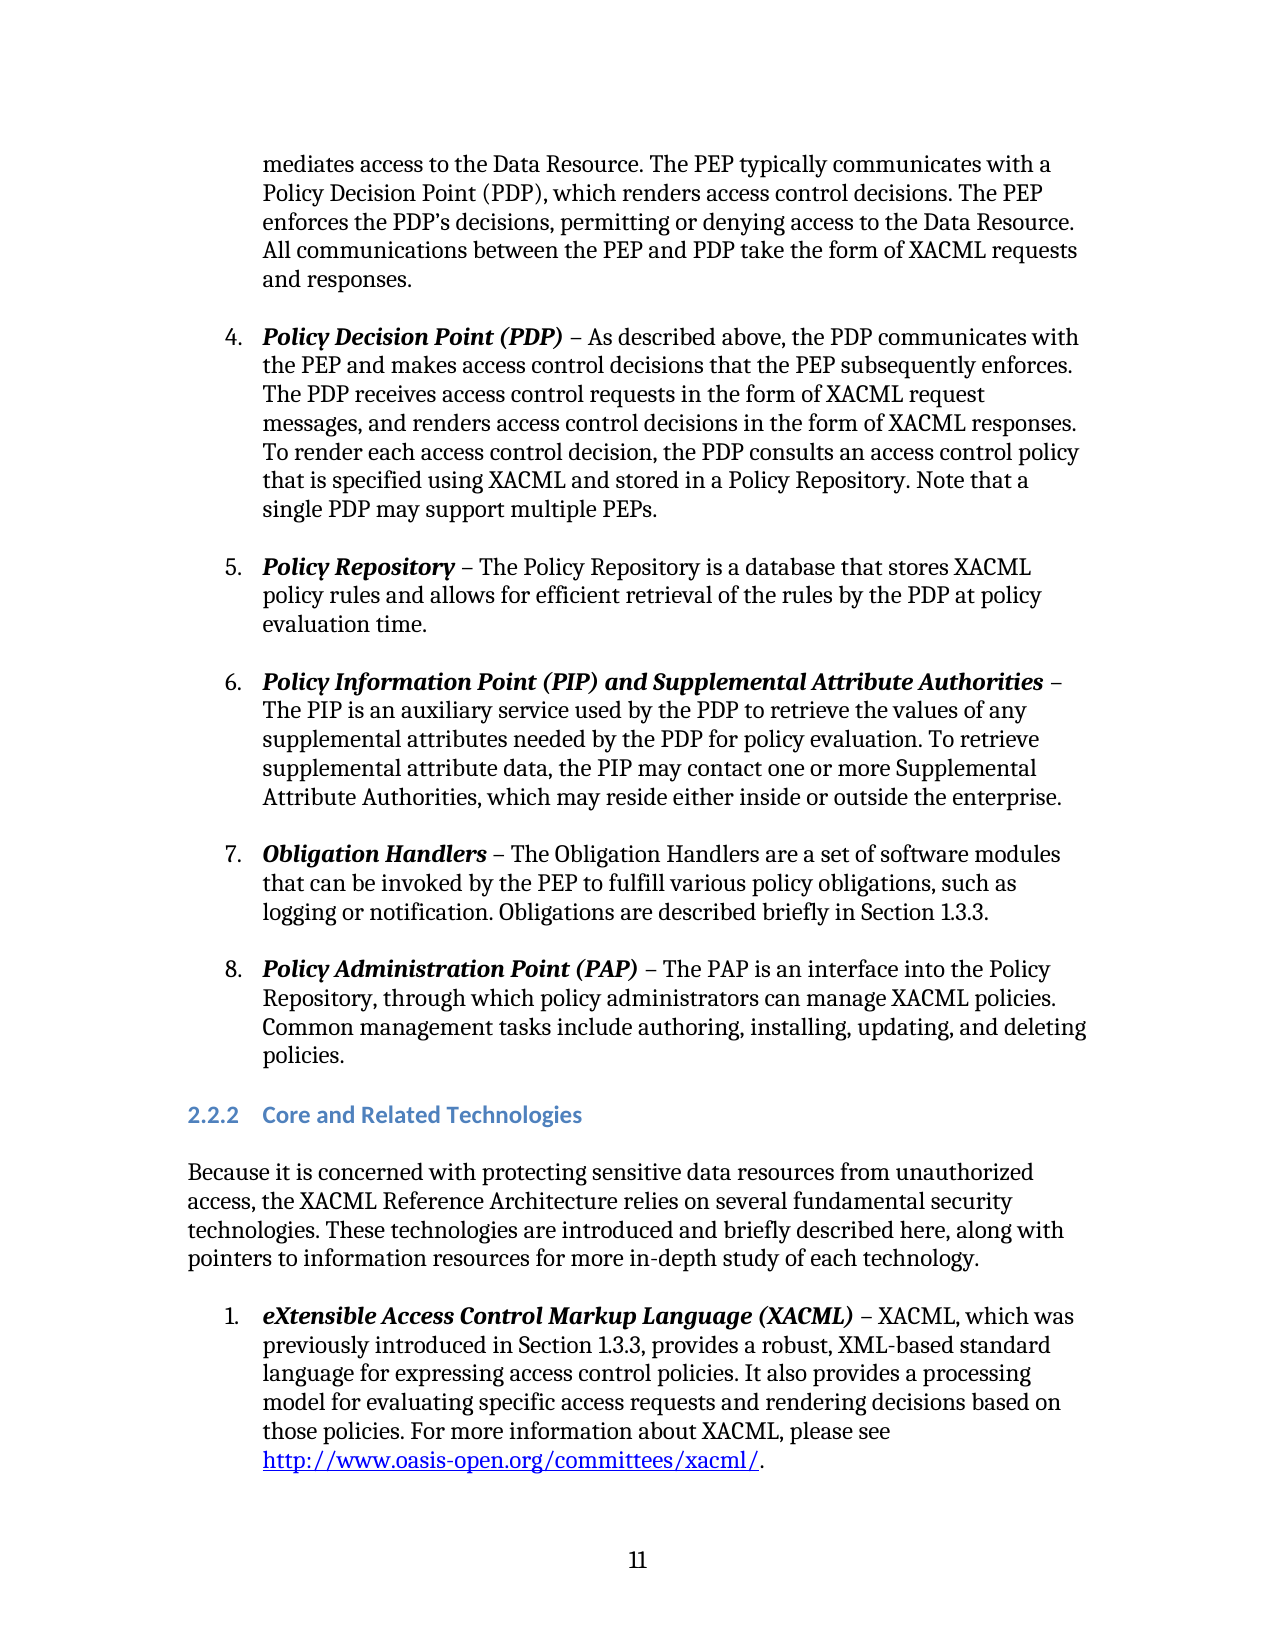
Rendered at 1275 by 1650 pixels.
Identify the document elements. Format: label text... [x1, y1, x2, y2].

list Policy Decision Point (PDP) – As described above, the PDP communicates with the PEP and makes access control decisions that the PEP subsequently enforces. The PDP receives access control requests in the form of XACML request messages, and renders access control decisions in the form of XACML responses. To render each access control decision, the PDP consults an access control policy that is specified using XACML and stored in a Policy Repository. Note that a single PDP may support multiple PEPs. [225, 322, 1087, 524]
subtitle Core and Related Technologies [187, 1099, 1087, 1129]
list Policy Repository – The Policy Repository is a database that stores XACML policy rules and allows for efficient retrieval of the rules by the PDP at policy evaluation time. [225, 552, 1087, 639]
list Policy Information Point (PIP) and Supplemental Attribute Authorities – The PIP is an auxiliary service used by the PDP to retrieve the values of any supplemental attributes needed by the PDP for policy evaluation. To retrieve supplemental attribute data, the PIP may contact one or more Supplemental Attribute Authorities, which may reside either inside or outside the enterprise. [225, 667, 1087, 811]
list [225, 150, 1087, 294]
list Obligation Handlers – The Obligation Handlers are a set of software modules that can be invoked by the PEP to fulfill various policy obligations, such as logging or notification. Obligations are described briefly in Section 1.3.3. [225, 840, 1087, 926]
list eXtensible Access Control Markup Language (XACML) – XACML, which was previously introduced in Section 1.3.3, provides a robust, XML-based standard language for expressing access control policies. It also provides a processing model for evaluating specific access requests and rendering decisions based on those policies. For more information about XACML, please see http://www.oasis-open.org/committees/xacml/. [225, 1302, 1087, 1474]
text Because it is concerned with protecting sensitive data resources from unauthorized access, the XACML Reference Architecture relies on several fundamental security technologies. These technologies are introduced and briefly described here, along with pointers to information resources for more in-depth study of each technology. [187, 1158, 1087, 1273]
list Policy Administration Point (PAP) – The PAP is an interface into the Policy Repository, through which policy administrators can manage XACML policies. Common management tasks include authoring, installing, updating, and deleting policies. [225, 955, 1087, 1070]
